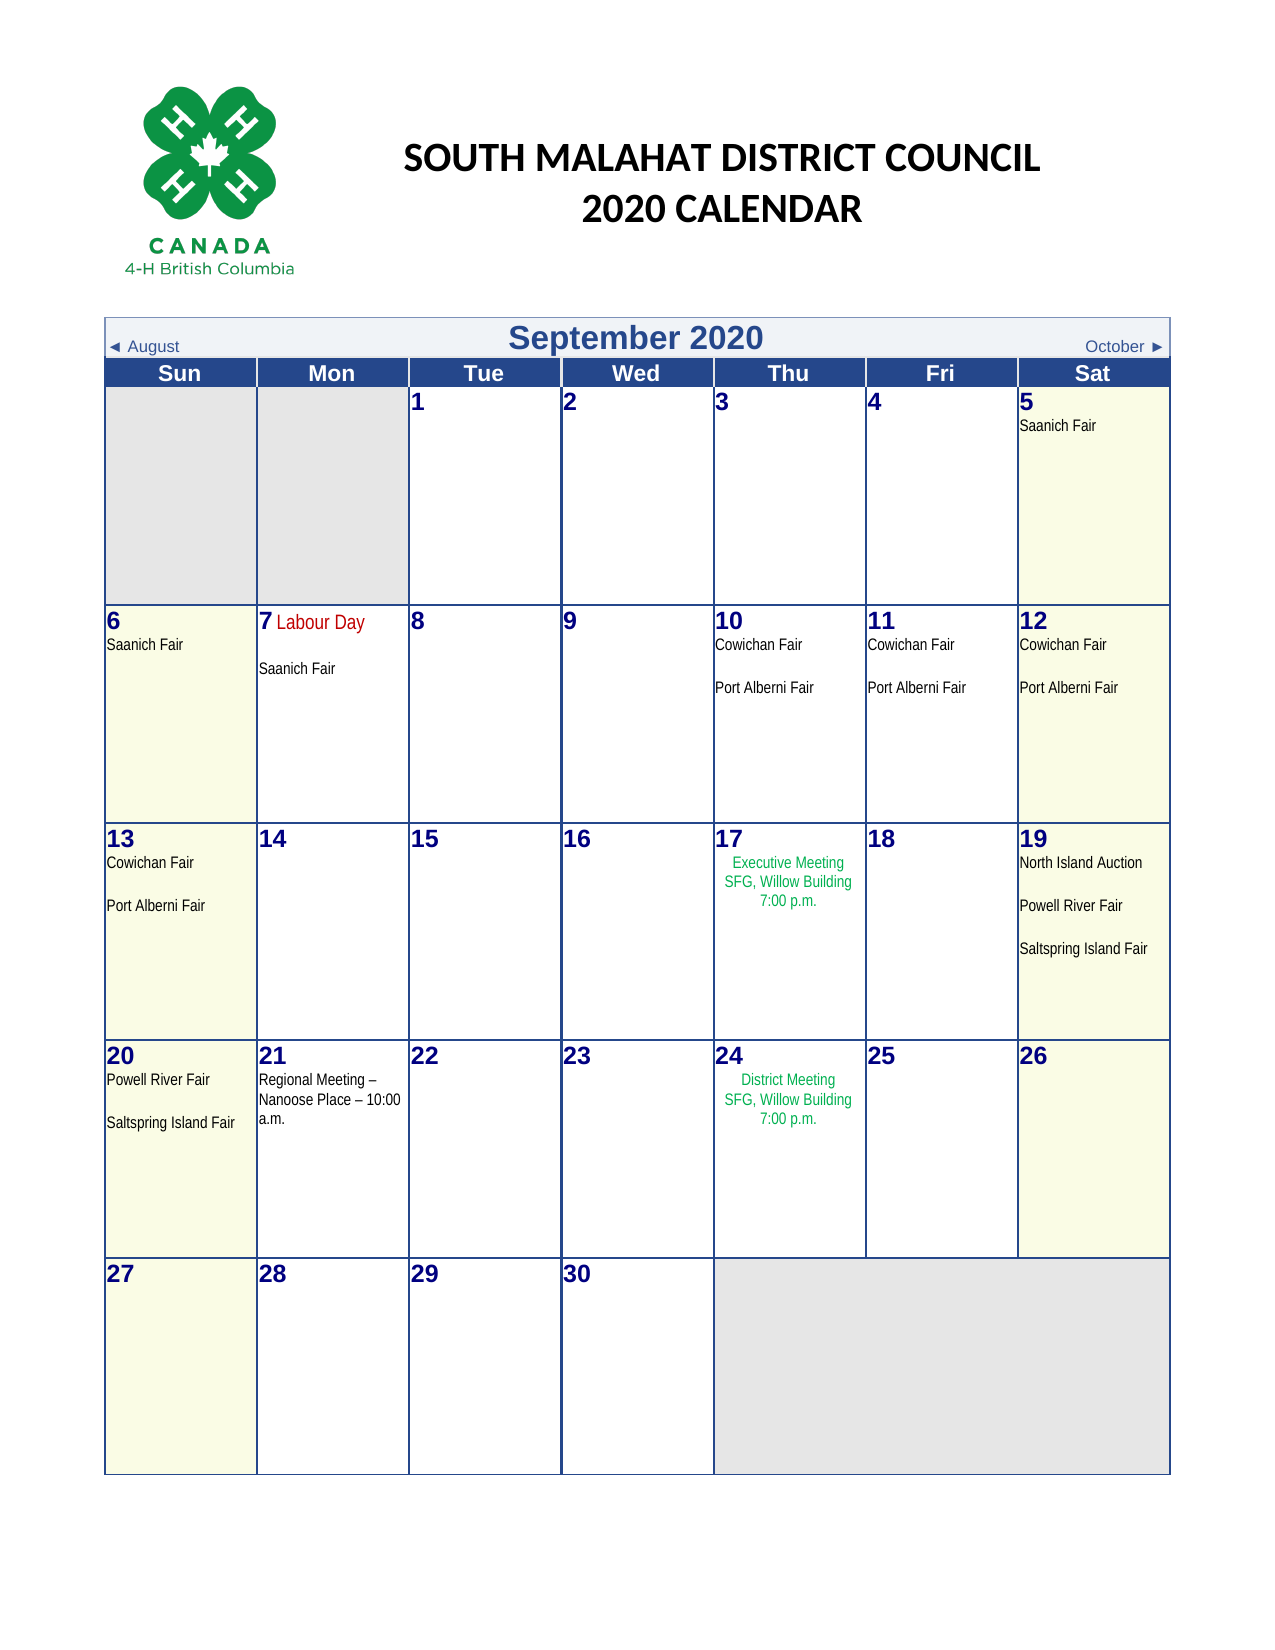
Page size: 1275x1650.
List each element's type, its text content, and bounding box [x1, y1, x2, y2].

table_cell 4 [867, 387, 1017, 604]
table_cell 5 Saanich Fair [1019, 387, 1169, 604]
table_cell Thu [715, 358, 865, 387]
table_cell 30 [563, 1259, 713, 1474]
table_cell 8 [410, 606, 560, 822]
table_cell Wed [563, 358, 713, 387]
picture [104, 75, 310, 303]
table_cell 17 Executive Meeting SFG, Willow Building 7:00 p.m. [715, 824, 865, 1039]
table_header October ► [1018, 318, 1169, 356]
table_cell [258, 387, 408, 604]
table_cell [715, 1259, 1169, 1474]
table_cell 27 [106, 1259, 256, 1474]
table_cell 24 District Meeting SFG, Willow Building 7:00 p.m. [715, 1041, 865, 1257]
table_cell [106, 387, 256, 604]
table_cell 23 [563, 1041, 713, 1257]
table_cell 9 [563, 606, 713, 822]
table_cell Fri [867, 358, 1017, 387]
table_cell 25 [867, 1041, 1017, 1257]
table_cell Sat [1019, 358, 1169, 387]
table_cell 12 Cowichan Fair Port Alberni Fair [1019, 606, 1169, 822]
table_cell 1 [410, 387, 560, 604]
table_cell 6 Saanich Fair [106, 606, 256, 822]
table_cell 29 [410, 1259, 560, 1474]
table_cell 21 Regional Meeting – Nanoose Place – 10:00 a.m. [258, 1041, 408, 1257]
table_cell 28 [258, 1259, 408, 1474]
table_cell 7 Labour Day Saanich Fair [258, 606, 408, 822]
table_cell 22 [410, 1041, 560, 1257]
table_cell 11 Cowichan Fair Port Alberni Fair [867, 606, 1017, 822]
table_cell 20 Powell River Fair Saltspring Island Fair [106, 1041, 256, 1257]
table_cell 26 [1019, 1041, 1169, 1257]
table_cell 18 [867, 824, 1017, 1039]
table_cell 14 [258, 824, 408, 1039]
table_cell 10 Cowichan Fair Port Alberni Fair [715, 606, 865, 822]
table_cell 3 [715, 387, 865, 604]
table_cell Mon [258, 358, 408, 387]
table_cell 2 [563, 387, 713, 604]
table_header September 2020 [257, 318, 1018, 356]
table_cell 19 North Island Auction Powell River Fair Saltspring Island Fair [1019, 824, 1169, 1039]
table_cell Tue [410, 358, 560, 387]
table_cell 16 [563, 824, 713, 1039]
table_cell 15 [410, 824, 560, 1039]
table_cell Sun [106, 358, 256, 387]
table_header ◄ August [106, 318, 257, 356]
table_cell 13 Cowichan Fair Port Alberni Fair [106, 824, 256, 1039]
